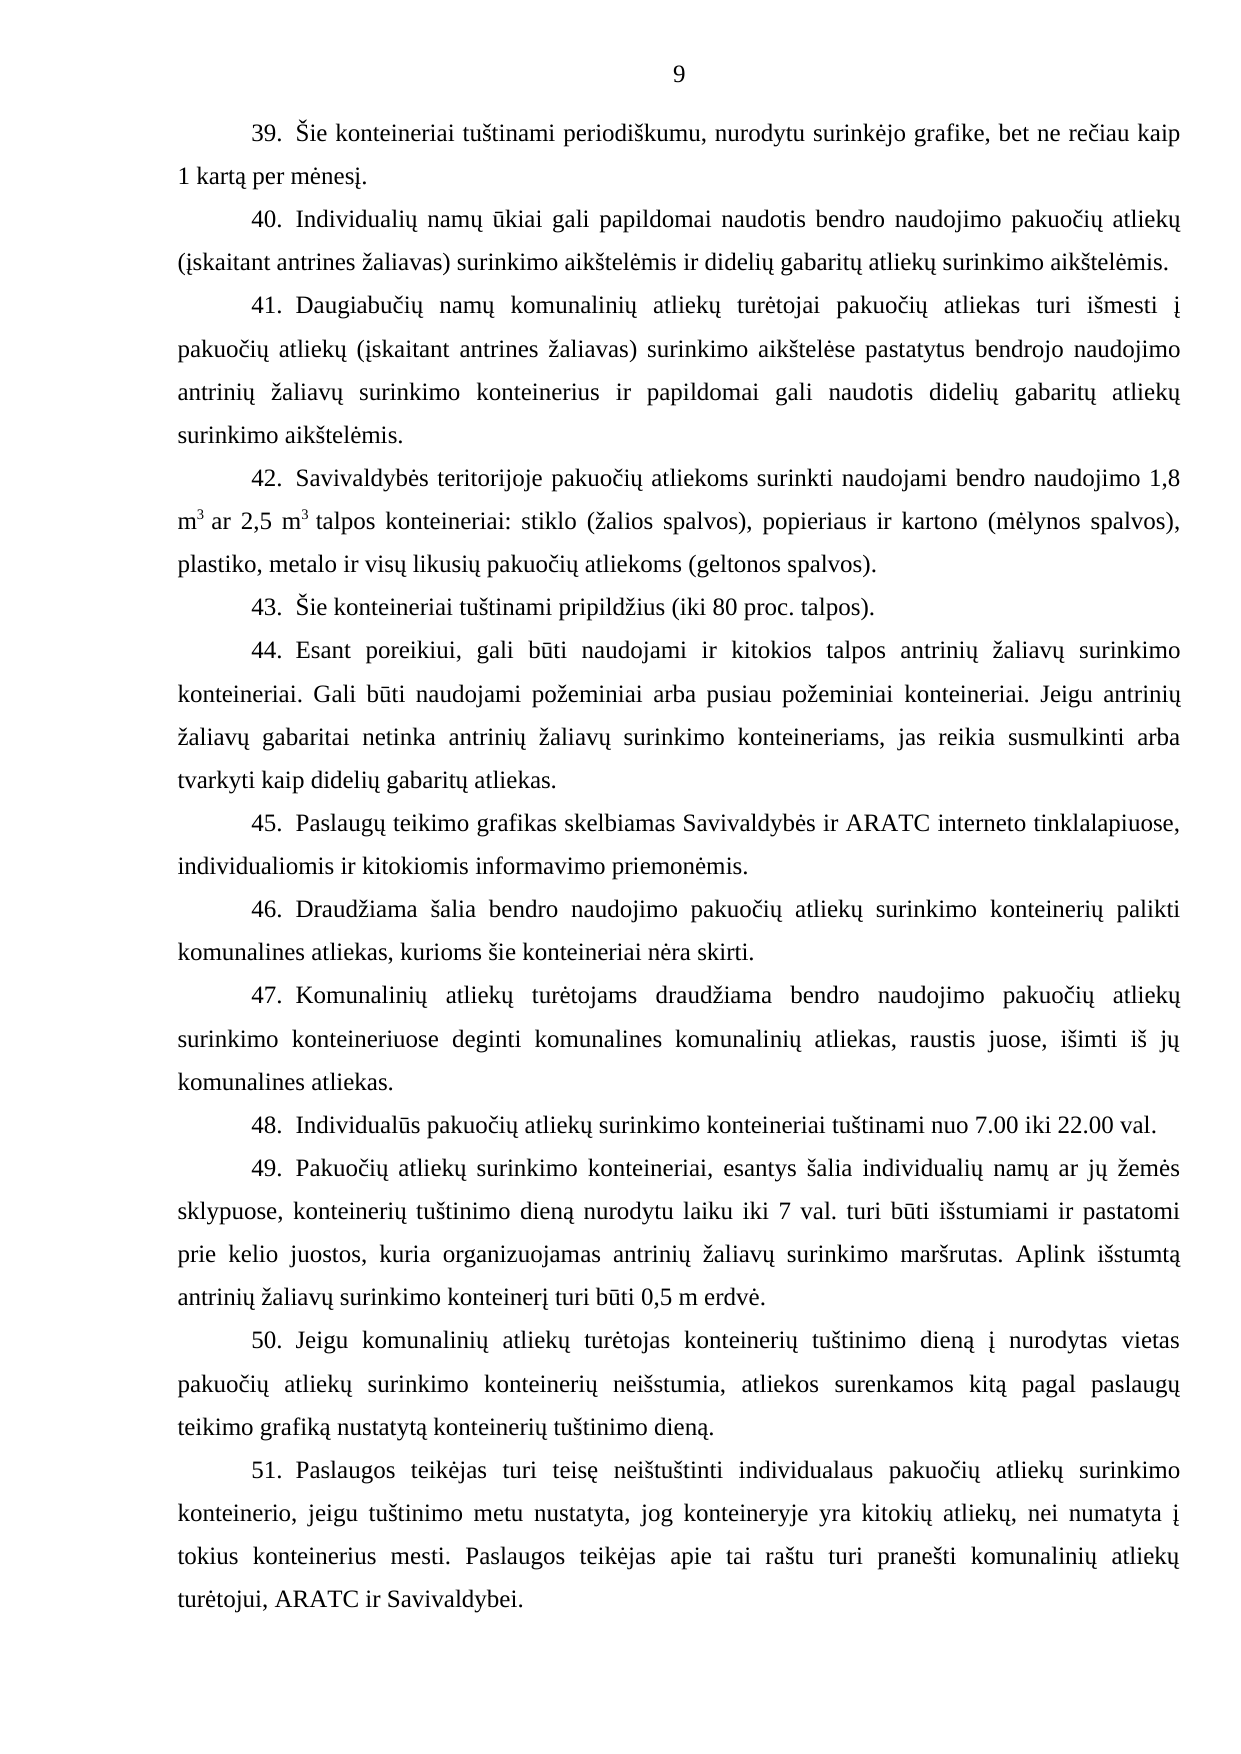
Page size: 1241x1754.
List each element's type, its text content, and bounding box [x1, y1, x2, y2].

list Daugiabučių namų komunalinių atliekų turėtojai pakuočių atliekas turi išmesti į pakuočių atliekų (įskaitant antrines žaliavas) surinkimo aikštelėse pastatytus bendrojo naudojimo antrinių žaliavų surinkimo konteinerius ir papildomai gali naudotis didelių gabaritų atliekų surinkimo aikštelėmis. [177, 291, 1181, 449]
list Individualių namų ūkiai gali papildomai naudotis bendro naudojimo pakuočių atliekų (įskaitant antrines žaliavas) surinkimo aikštelėmis ir didelių gabaritų atliekų surinkimo aikštelėmis. [177, 204, 1181, 276]
list Individualūs pakuočių atliekų surinkimo konteineriai tuštinami nuo 7.00 iki 22.00 val. [177, 1110, 1181, 1139]
list Esant poreikiui, gali būti naudojami ir kitokios talpos antrinių žaliavų surinkimo konteineriai. Gali būti naudojami požeminiai arba pusiau požeminiai konteineriai. Jeigu antrinių žaliavų gabaritai netinka antrinių žaliavų surinkimo konteineriams, jas reikia susmulkinti arba tvarkyti kaip didelių gabaritų atliekas. [177, 636, 1181, 794]
list Jeigu komunalinių atliekų turėtojas konteinerių tuštinimo dieną į nurodytas vietas pakuočių atliekų surinkimo konteinerių neišstumia, atliekos surenkamos kitą pagal paslaugų teikimo grafiką nustatytą konteinerių tuštinimo dieną. [177, 1326, 1181, 1441]
list Komunalinių atliekų turėtojams draudžiama bendro naudojimo pakuočių atliekų surinkimo konteineriuose deginti komunalines komunalinių atliekas, raustis juose, išimti iš jų komunalines atliekas. [177, 981, 1181, 1096]
list Draudžiama šalia bendro naudojimo pakuočių atliekų surinkimo konteinerių palikti komunalines atliekas, kurioms šie konteineriai nėra skirti. [177, 894, 1181, 966]
list Paslaugos teikėjas turi teisę neištuštinti individualaus pakuočių atliekų surinkimo konteinerio, jeigu tuštinimo metu nustatyta, jog konteineryje yra kitokių atliekų, nei numatyta į tokius konteinerius mesti. Paslaugos teikėjas apie tai raštu turi pranešti komunalinių atliekų turėtojui, ARATC ir Savivaldybei. [177, 1455, 1181, 1613]
list Šie konteineriai tuštinami pripildžius (iki 80 proc. talpos). [177, 592, 1181, 621]
list Paslaugų teikimo grafikas skelbiamas Savivaldybės ir ARATC interneto tinklalapiuose, individualiomis ir kitokiomis informavimo priemonėmis. [177, 808, 1181, 880]
list Pakuočių atliekų surinkimo konteineriai, esantys šalia individualių namų ar jų žemės sklypuose, konteinerių tuštinimo dieną nurodytu laiku iki 7 val. turi būti išstumiami ir pastatomi prie kelio juostos, kuria organizuojamas antrinių žaliavų surinkimo maršrutas. Aplink išstumtą antrinių žaliavų surinkimo konteinerį turi būti 0,5 m erdvė. [177, 1153, 1181, 1311]
list Šie konteineriai tuštinami periodiškumu, nurodytu surinkėjo grafike, bet ne rečiau kaip 1 kartą per mėnesį. [177, 118, 1181, 190]
list Savivaldybės teritorijoje pakuočių atliekoms surinkti naudojami bendro naudojimo 1,8 m3 ar 2,5 m3 talpos konteineriai: stiklo (žalios spalvos), popieriaus ir kartono (mėlynos spalvos), plastiko, metalo ir visų likusių pakuočių atliekoms (geltonos spalvos). [177, 463, 1181, 578]
